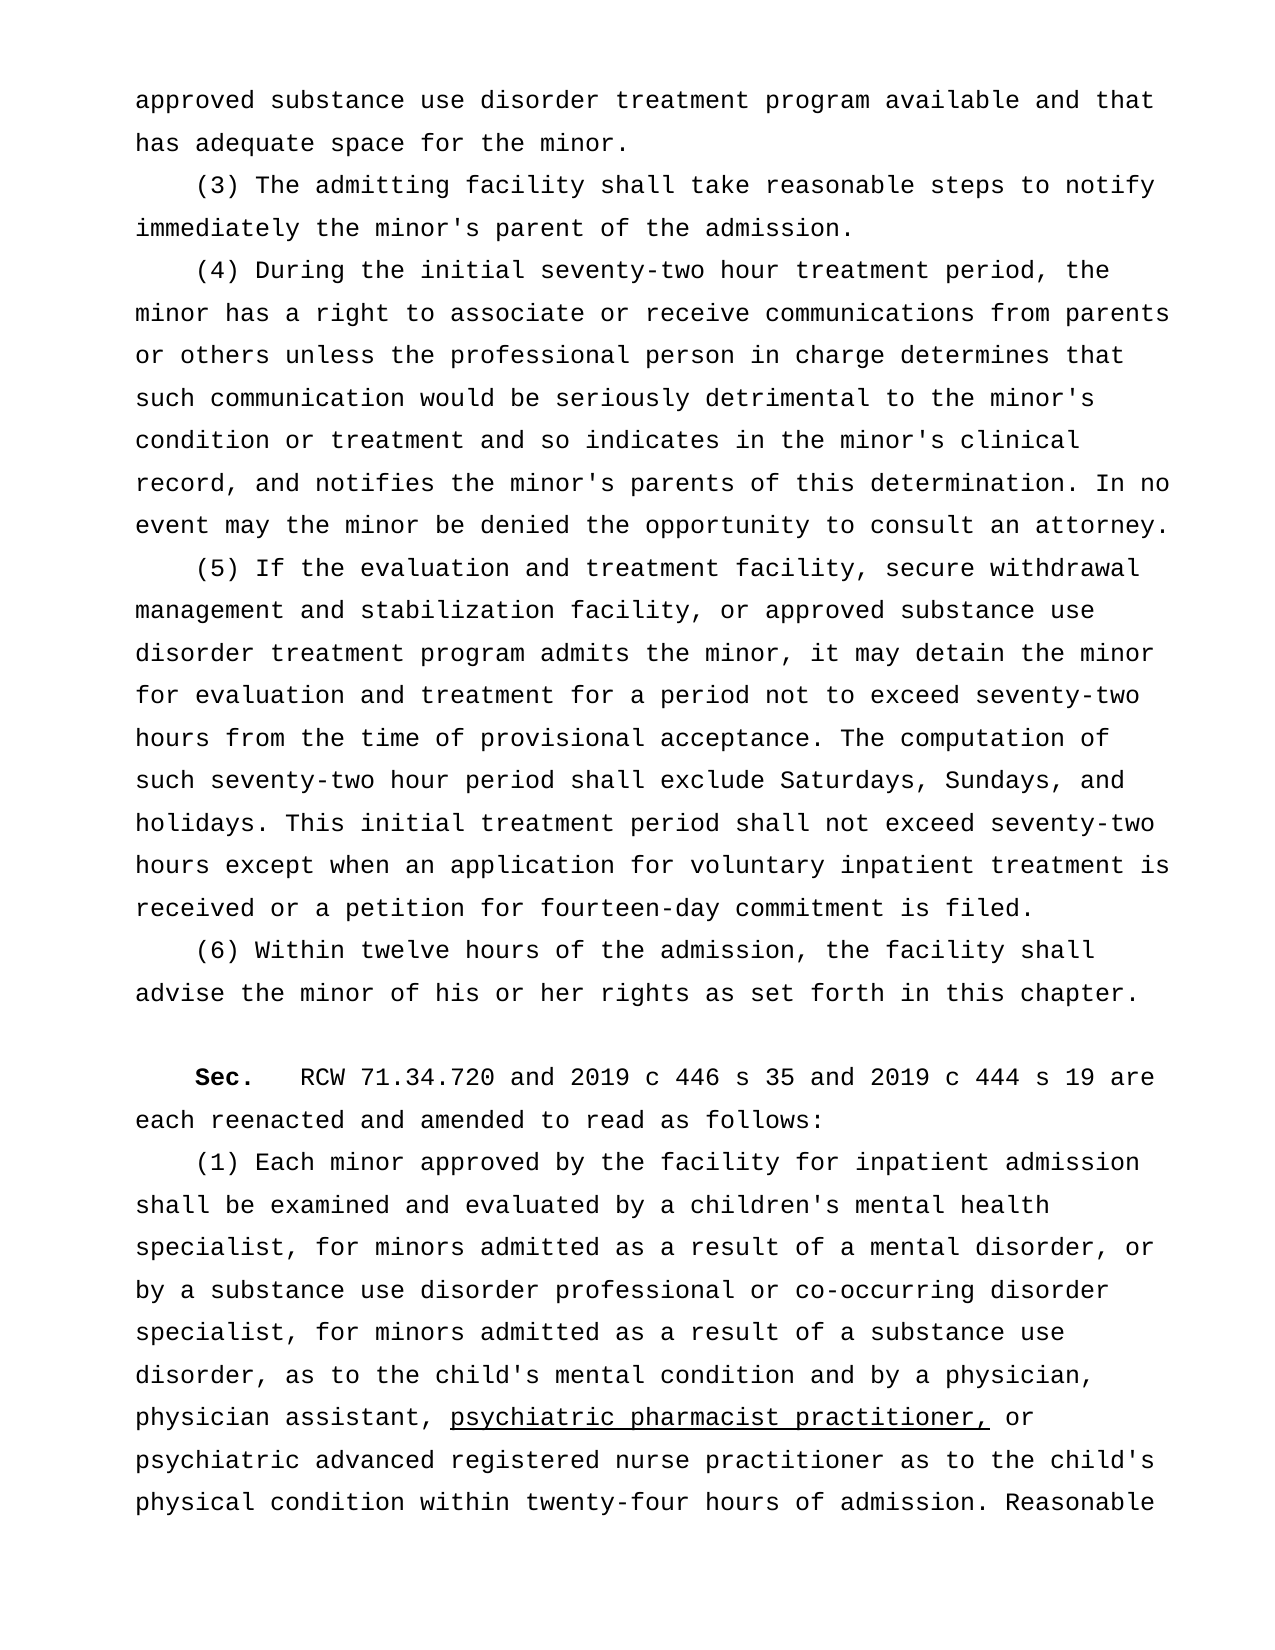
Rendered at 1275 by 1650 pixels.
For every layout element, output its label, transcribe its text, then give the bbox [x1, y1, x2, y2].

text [135, 75, 1170, 160]
text (5) If the evaluation and treatment facility, secure withdrawal management and stabilization facility, or approved substance use disorder treatment program admits the minor, it may detain the minor for evaluation and treatment for a period not to exceed seventy-two hours from the time of provisional acceptance. The computation of such seventy-two hour period shall exclude Saturdays, Sundays, and holidays. This initial treatment period shall not exceed seventy-two hours except when an application for voluntary inpatient treatment is received or a petition for fourteen-day commitment is filed. [135, 542, 1170, 925]
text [135, 1137, 1170, 1519]
text Sec. RCW 71.34.720 and 2019 c 446 s 35 and 2019 c 444 s 19 are each reenacted and amended to read as follows: [135, 1052, 1170, 1137]
text (6) Within twelve hours of the admission, the facility shall advise the minor of his or her rights as set forth in this chapter. [135, 925, 1170, 1010]
text (4) During the initial seventy-two hour treatment period, the minor has a right to associate or receive communications from parents or others unless the professional person in charge determines that such communication would be seriously detrimental to the minor's condition or treatment and so indicates in the minor's clinical record, and notifies the minor's parents of this determination. In no event may the minor be denied the opportunity to consult an attorney. [135, 245, 1170, 542]
text (3) The admitting facility shall take reasonable steps to notify immediately the minor's parent of the admission. [135, 160, 1170, 245]
